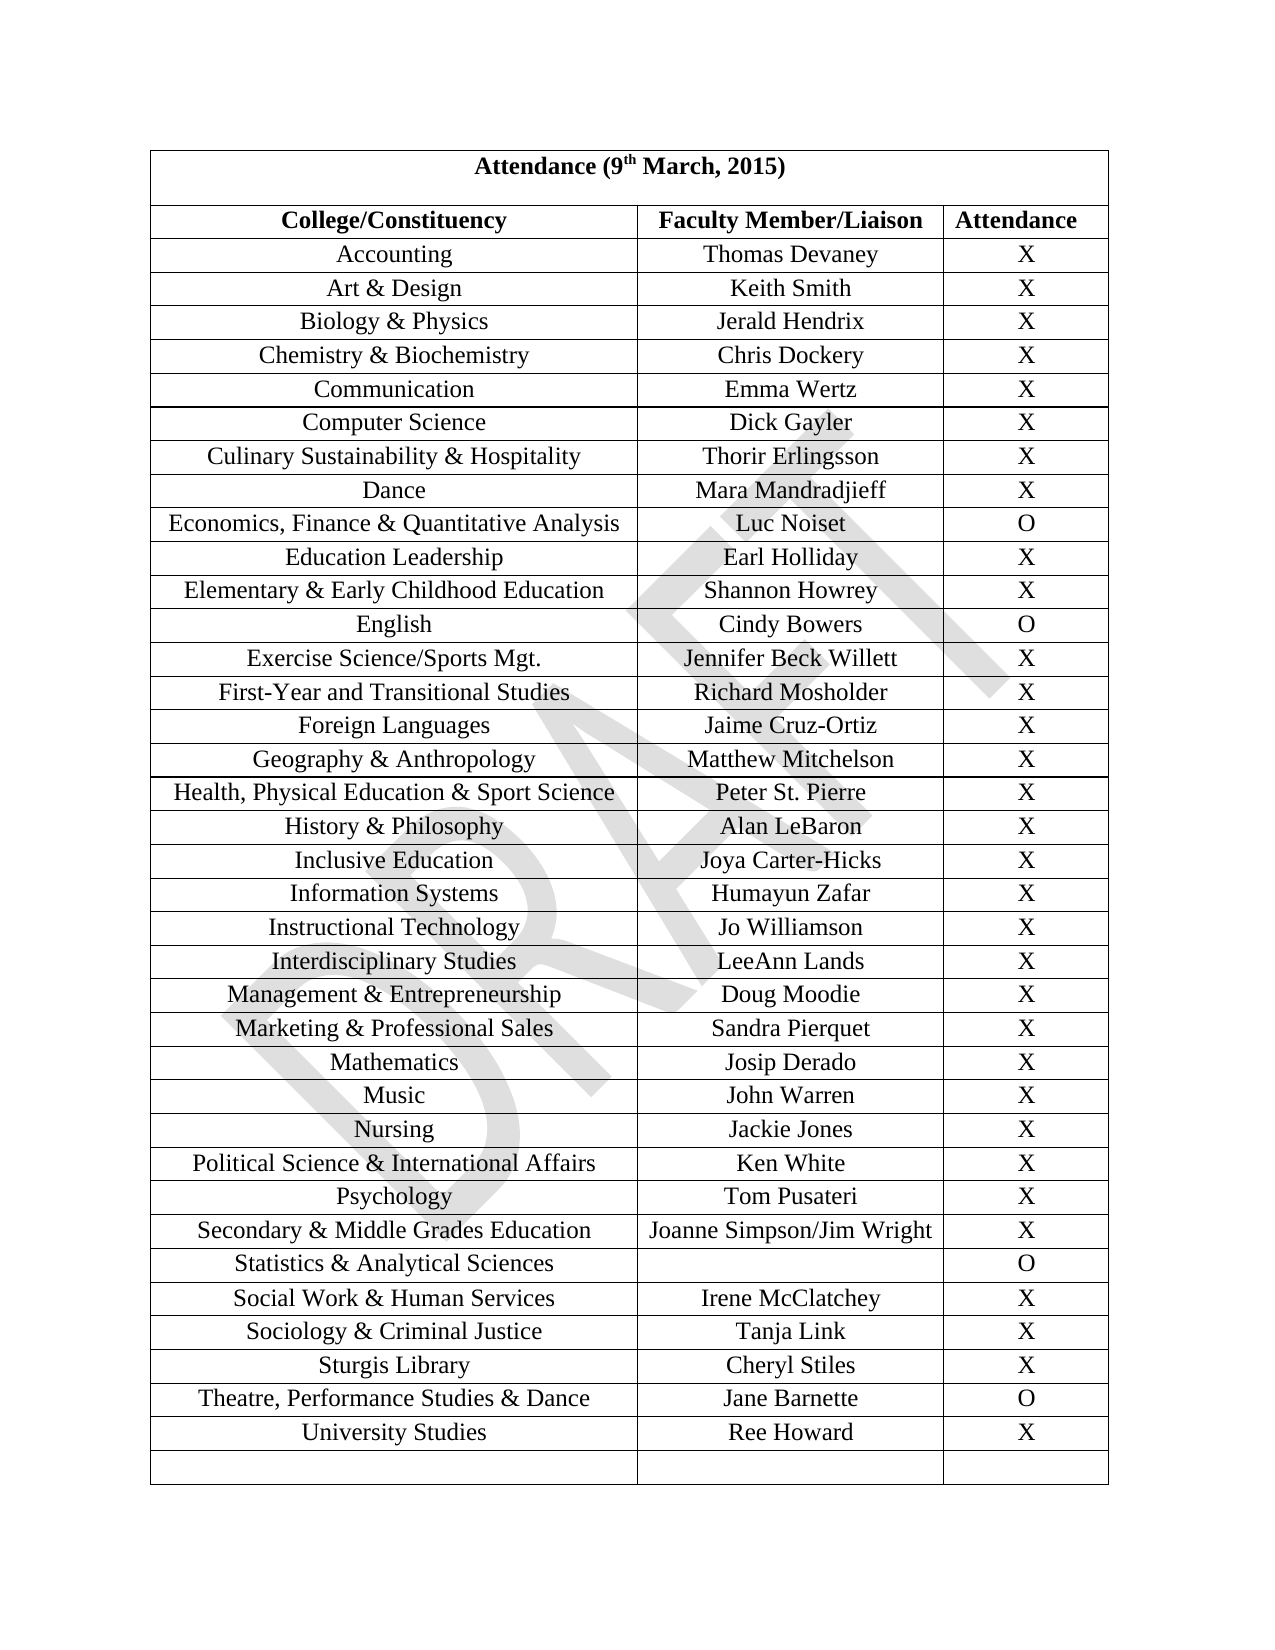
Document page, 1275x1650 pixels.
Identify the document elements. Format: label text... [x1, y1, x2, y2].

table_cell Joanne Simpson/Jim Wright [638, 1215, 943, 1247]
table_cell Culinary Sustainability & Hospitality [151, 441, 637, 474]
table_cell Keith Smith [638, 273, 943, 305]
table_cell O [944, 508, 1108, 541]
table_cell LeeAnn Lands [638, 946, 943, 978]
table_cell John Warren [638, 1080, 943, 1113]
table_cell Tom Pusateri [638, 1181, 943, 1214]
table_cell Health, Physical Education & Sport Science [151, 778, 637, 810]
table_cell [638, 1249, 943, 1282]
table_cell College/Constituency [151, 206, 637, 238]
table_cell Jo Williamson [638, 912, 943, 945]
table_cell X [944, 306, 1108, 339]
table_cell Humayun Zafar [638, 879, 943, 911]
table_cell Management & Entrepreneurship [151, 979, 637, 1012]
table_cell X [944, 542, 1108, 574]
table_cell X [944, 845, 1108, 877]
table_cell Emma Wertz [638, 374, 943, 406]
table_cell Marketing & Professional Sales [151, 1013, 637, 1046]
table_cell History & Philosophy [151, 811, 637, 844]
table_cell Biology & Physics [151, 306, 637, 339]
table_cell Interdisciplinary Studies [151, 946, 637, 978]
table_cell Dance [151, 475, 637, 507]
table_cell Sandra Pierquet [638, 1013, 943, 1046]
table_cell X [944, 408, 1108, 440]
table_cell X [944, 1417, 1108, 1450]
table_cell Chemistry & Biochemistry [151, 340, 637, 373]
table_cell Instructional Technology [151, 912, 637, 945]
table_cell X [944, 1080, 1108, 1113]
table_cell X [944, 441, 1108, 474]
table_cell Information Systems [151, 879, 637, 911]
table_cell Political Science & International Affairs [151, 1148, 637, 1180]
table_cell X [944, 912, 1108, 945]
table_cell Ken White [638, 1148, 943, 1180]
table_cell Elementary & Early Childhood Education [151, 576, 637, 608]
table_cell Mathematics [151, 1047, 637, 1079]
table_cell Chris Dockery [638, 340, 943, 373]
table_cell [151, 1451, 637, 1484]
table_cell Earl Holliday [638, 542, 943, 574]
table_cell Sociology & Criminal Justice [151, 1316, 637, 1349]
table_cell Inclusive Education [151, 845, 637, 877]
table_cell X [944, 643, 1108, 676]
table_cell X [944, 475, 1108, 507]
table_cell O [944, 609, 1108, 642]
table_cell Jaime Cruz-Ortiz [638, 710, 943, 743]
table_cell Peter St. Pierre [638, 778, 943, 810]
table_cell O [944, 1249, 1108, 1282]
table_cell X [944, 576, 1108, 608]
table_cell Mara Mandradjieff [638, 475, 943, 507]
table_cell Nursing [151, 1114, 637, 1147]
table_cell Music [151, 1080, 637, 1113]
table_cell Communication [151, 374, 637, 406]
table_cell X [944, 710, 1108, 743]
table_cell Faculty Member/Liaison [638, 206, 943, 238]
table_cell X [944, 1114, 1108, 1147]
table_cell X [944, 946, 1108, 978]
table_cell X [944, 1148, 1108, 1180]
table_cell Tanja Link [638, 1316, 943, 1349]
table_cell Irene McClatchey [638, 1283, 943, 1315]
table_cell Jerald Hendrix [638, 306, 943, 339]
table_cell Accounting [151, 239, 637, 272]
table_cell X [944, 677, 1108, 709]
table_cell X [944, 744, 1108, 776]
table_cell X [944, 811, 1108, 844]
table_cell X [944, 1013, 1108, 1046]
table_cell Thorir Erlingsson [638, 441, 943, 474]
table_cell Richard Mosholder [638, 677, 943, 709]
table_cell Jennifer Beck Willett [638, 643, 943, 676]
table_cell Matthew Mitchelson [638, 744, 943, 776]
table_cell Josip Derado [638, 1047, 943, 1079]
table_cell Economics, Finance & Quantitative Analysis [151, 508, 637, 541]
table_cell X [944, 1316, 1108, 1349]
table_cell Psychology [151, 1181, 637, 1214]
table_cell X [944, 979, 1108, 1012]
table_cell Thomas Devaney [638, 239, 943, 272]
table_cell Statistics & Analytical Sciences [151, 1249, 637, 1282]
table_cell Exercise Science/Sports Mgt. [151, 643, 637, 676]
table_cell [944, 1451, 1108, 1484]
table_cell X [944, 1181, 1108, 1214]
table_cell Art & Design [151, 273, 637, 305]
table_cell Doug Moodie [638, 979, 943, 1012]
table_cell Attendance [944, 206, 1108, 238]
table_cell Joya Carter-Hicks [638, 845, 943, 877]
table_cell X [944, 1047, 1108, 1079]
table_cell Jackie Jones [638, 1114, 943, 1147]
table_cell X [944, 1283, 1108, 1315]
table_cell Theatre, Performance Studies & Dance [151, 1384, 637, 1416]
table_cell Dick Gayler [638, 408, 943, 440]
table_cell [638, 1451, 943, 1484]
table_cell Education Leadership [151, 542, 637, 574]
table_cell Computer Science [151, 408, 637, 440]
table_cell Luc Noiset [638, 508, 943, 541]
table_cell X [944, 239, 1108, 272]
table_cell Shannon Howrey [638, 576, 943, 608]
table_cell Alan LeBaron [638, 811, 943, 844]
table_cell Geography & Anthropology [151, 744, 637, 776]
table_cell Ree Howard [638, 1417, 943, 1450]
table_cell X [944, 778, 1108, 810]
table_cell X [944, 1215, 1108, 1247]
table_cell Cheryl Stiles [638, 1350, 943, 1382]
table_cell First-Year and Transitional Studies [151, 677, 637, 709]
table_cell X [944, 1350, 1108, 1382]
table_cell University Studies [151, 1417, 637, 1450]
table_cell X [944, 879, 1108, 911]
table_cell Social Work & Human Services [151, 1283, 637, 1315]
table_cell X [944, 273, 1108, 305]
table_cell Foreign Languages [151, 710, 637, 743]
table_cell Jane Barnette [638, 1384, 943, 1416]
table_cell Sturgis Library [151, 1350, 637, 1382]
table_cell English [151, 609, 637, 642]
table_cell X [944, 340, 1108, 373]
table_header Attendance (9th March, 2015) [151, 151, 1108, 204]
table_cell Cindy Bowers [638, 609, 943, 642]
table_cell X [944, 374, 1108, 406]
table_cell Secondary & Middle Grades Education [151, 1215, 637, 1247]
table_cell O [944, 1384, 1108, 1416]
